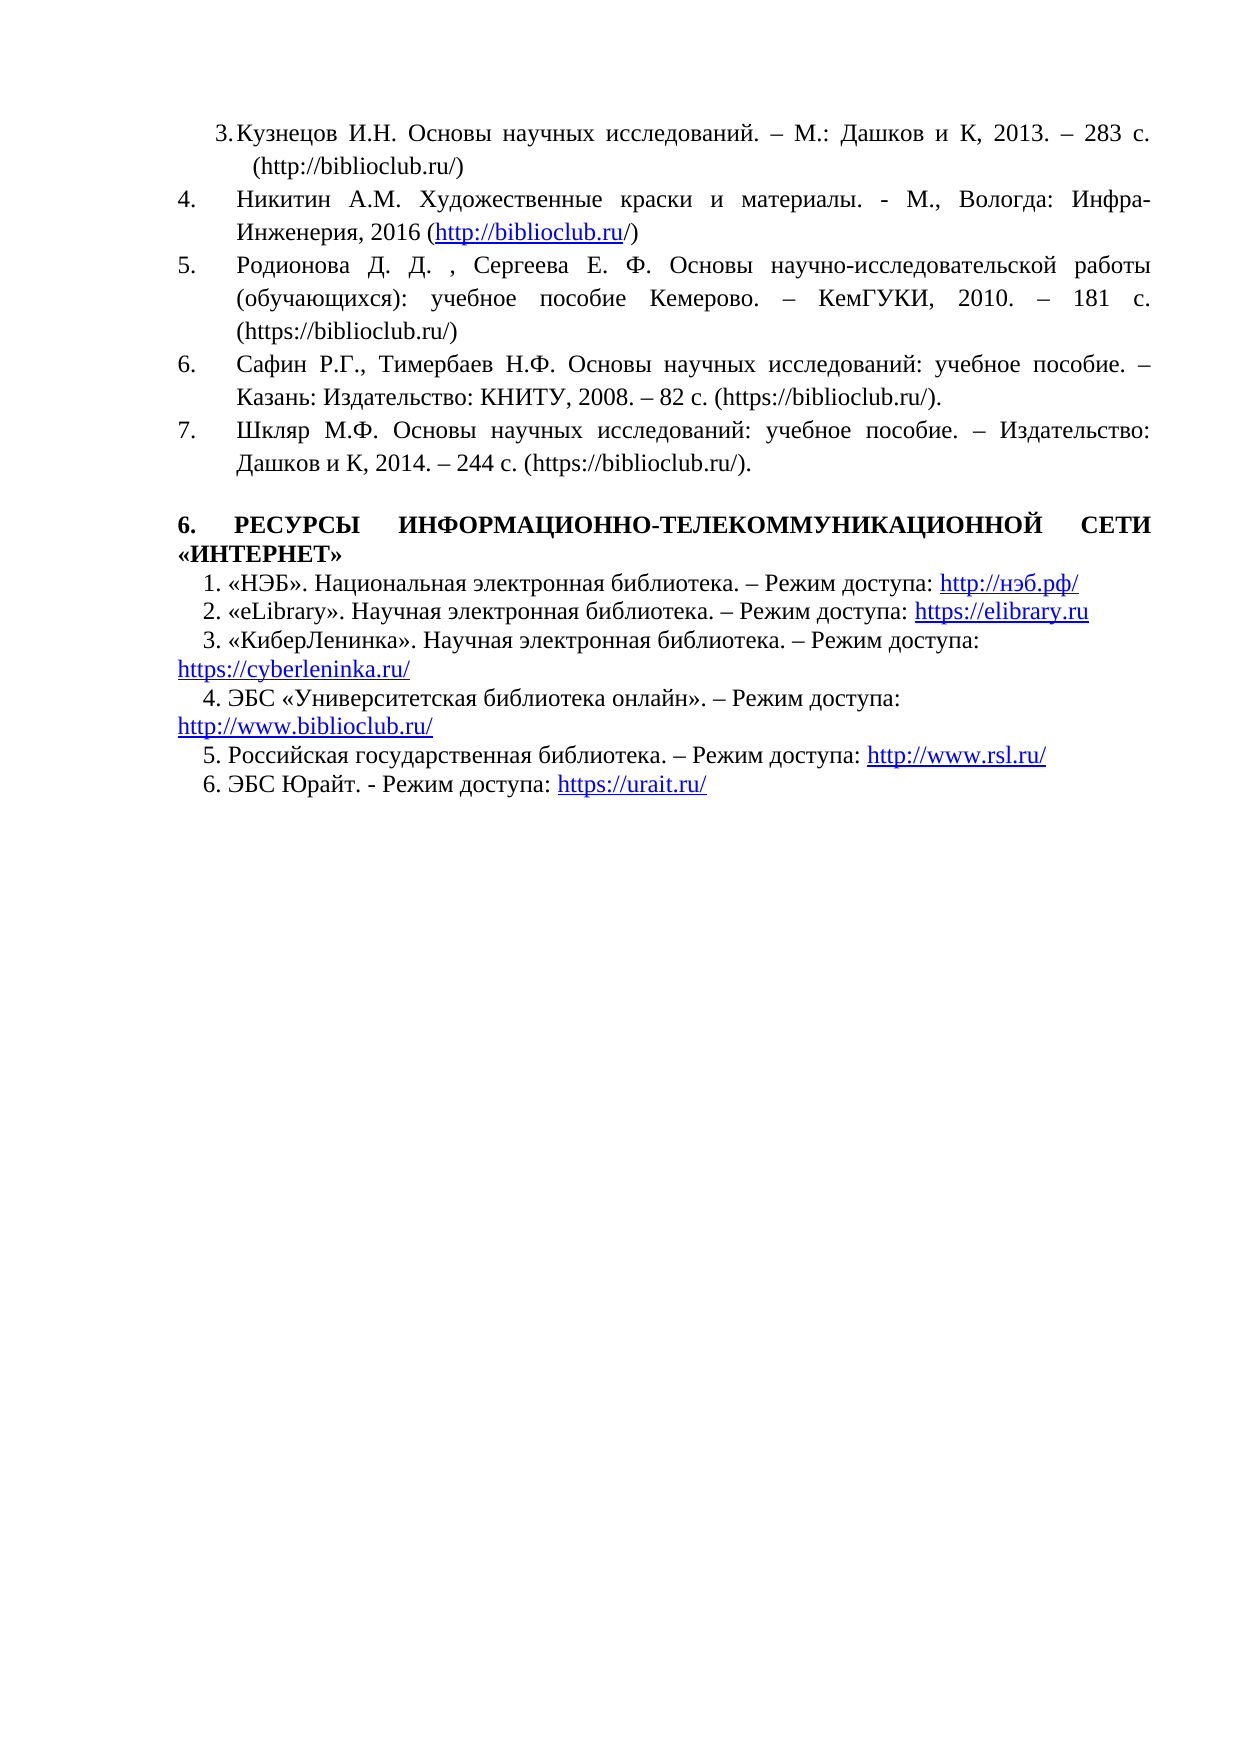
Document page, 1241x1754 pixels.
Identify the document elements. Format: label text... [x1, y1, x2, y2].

list Шкляр М.Ф. Основы научных исследований: учебное пособие. – Издательство: Дашков и К, 2014. – 244 с. (https://biblioclub.ru/). [177, 415, 1152, 477]
text 4. ЭБС «Университетская библиотека онлайн». – Режим доступа: http://www.biblioclub.ru/ [177, 683, 1152, 740]
text 6. РЕСУРСЫ ИНФОРМАЦИОННО-ТЕЛЕКОММУНИКАЦИОННОЙ СЕТИ «ИНТЕРНЕТ» [177, 510, 1152, 568]
list Кузнецов И.Н. Основы научных исследований. – М.: Дашков и К, 2013. – 283 с. (http://biblioclub.ru/) [215, 118, 1152, 180]
list Никитин А.М. Художественные краски и материалы. - М., Вологда: Инфра-Инженерия, 2016 (http://biblioclub.ru/) [177, 184, 1152, 246]
text 1. «НЭБ». Национальная электронная библиотека. – Режим доступа: http://нэб.рф/ [177, 568, 1152, 596]
text 5. Российская государственная библиотека. – Режим доступа: http://www.rsl.ru/ [177, 740, 1152, 769]
text 3. «КиберЛенинка». Научная электронная библиотека. – Режим доступа: https://cyberleninka.ru/ [177, 625, 1152, 683]
text 6. ЭБС Юрайт. - Режим доступа: https://urait.ru/ [177, 769, 1152, 798]
list Сафин Р.Г., Тимербаев Н.Ф. Основы научных исследований: учебное пособие. – Казань: Издательство: КНИТУ, 2008. – 82 с. (https://biblioclub.ru/). [177, 349, 1152, 411]
list Родионова Д. Д. , Сергеева Е. Ф. Основы научно-исследовательской работы (обучающихся): учебное пособие Кемерово. – КемГУКИ, 2010. – 181 с. (https://biblioclub.ru/) [177, 250, 1152, 345]
text 2. «eLibrary». Научная электронная библиотека. – Режим доступа: https://elibrary.ru [177, 596, 1152, 625]
